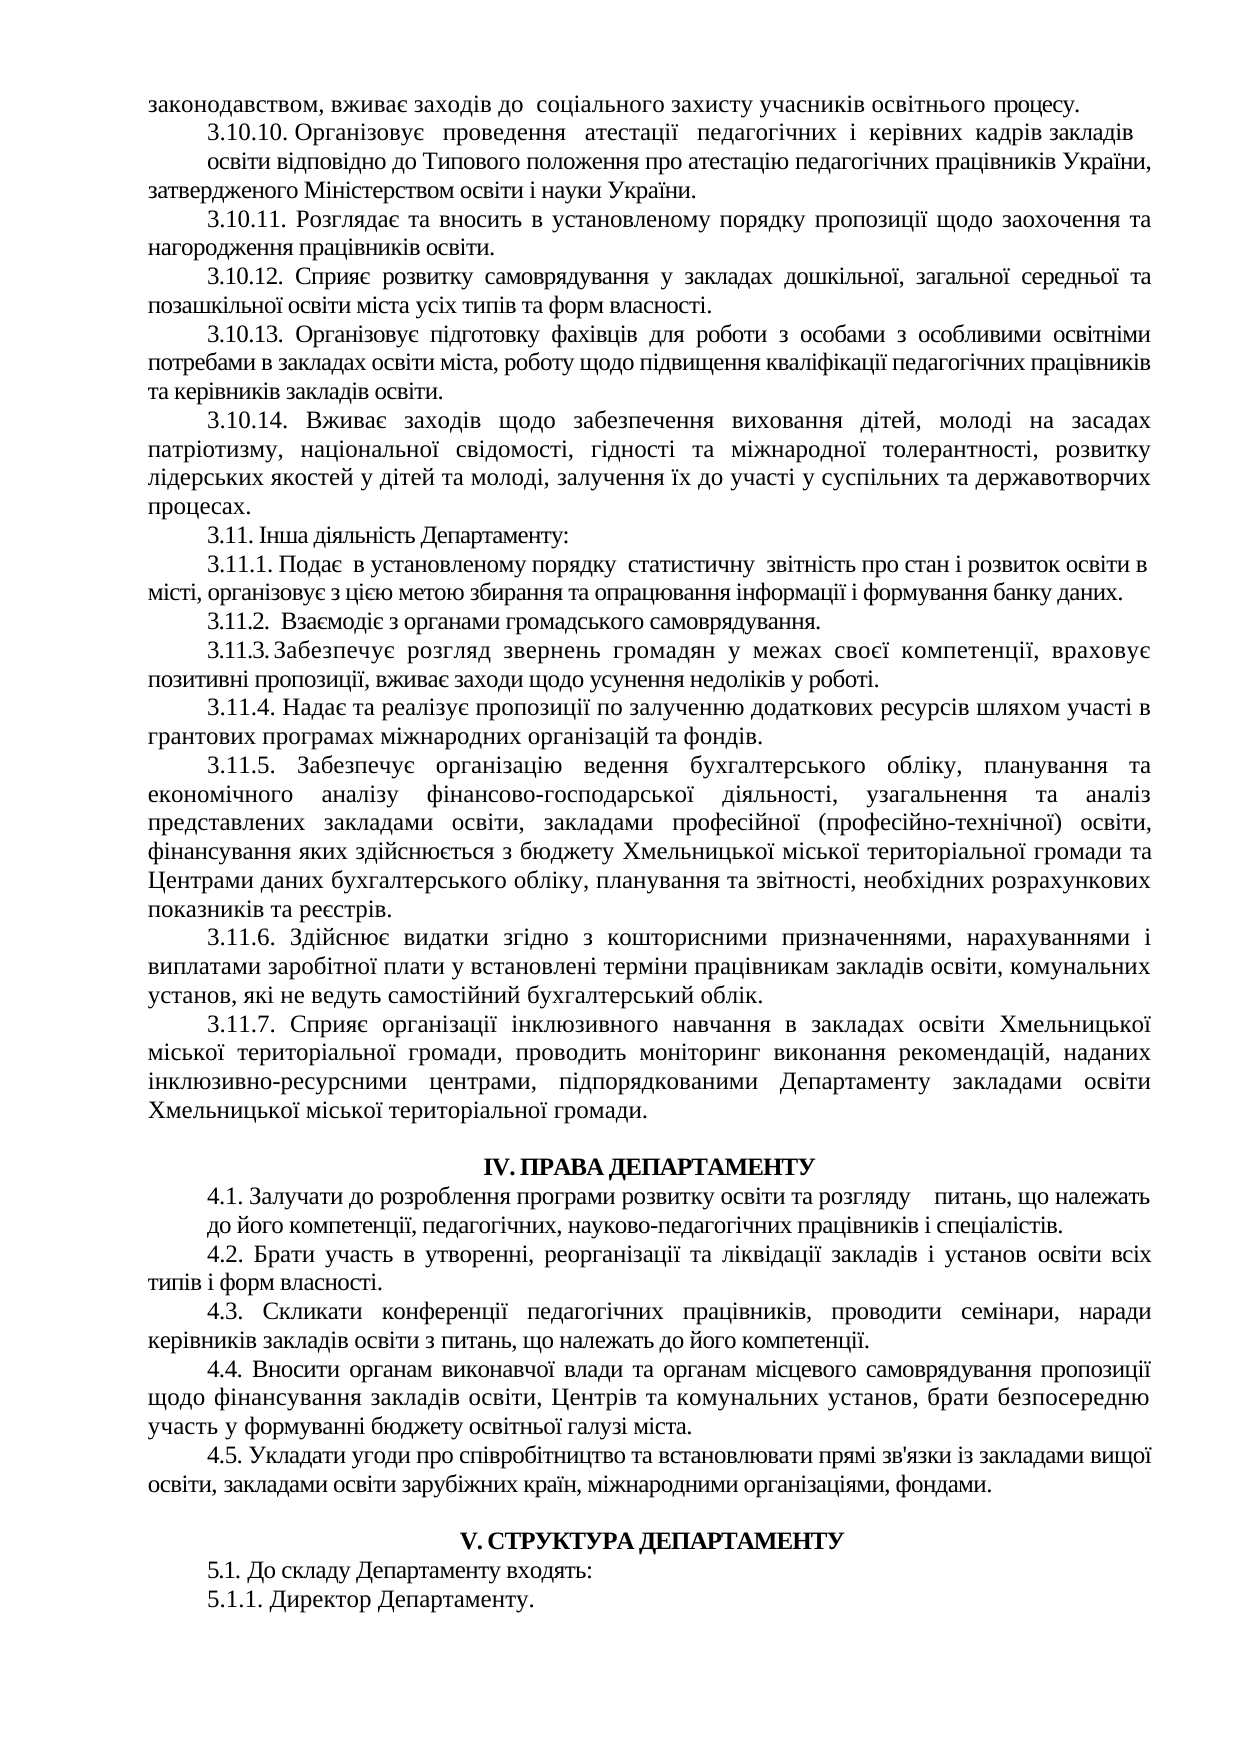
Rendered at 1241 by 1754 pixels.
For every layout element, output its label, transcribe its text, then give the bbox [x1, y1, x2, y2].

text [148, 89, 1152, 117]
text 3.10.10. Організовує проведення атестації педагогічних і керівних кадрів закладів [148, 117, 1152, 146]
text V. СТРУКТУРА ДЕПАРТАМЕНТУ [153, 1526, 1152, 1555]
text 3.10.11. Розглядає та вносить в установленому порядку пропозиції щодо заохочення та нагородження працівників освіти. [148, 204, 1152, 261]
text 3.10.14. Вживає заходів щодо забезпечення виховання дітей, молоді на засадах патріотизму, національної свідомості, гідності та міжнародної толерантності, розвитку лідерських якостей у дітей та молоді, залучення їх до участі у суспільних та державотворчих процесах. [148, 405, 1152, 520]
text 4.2. Брати участь в утворенні, реорганізації та ліквідації закладів і установ освіти всіх типів і форм власності. [148, 1239, 1152, 1296]
text 4.3. Скликати конференції педагогічних працівників, проводити семінари, наради керівників закладів освіти з питань, що належать до його компетенції. [148, 1296, 1152, 1354]
text 5.1.1. Директор Департаменту. [206, 1584, 1152, 1612]
text 3.11.4. Надає та реалізує пропозиції по залученню додаткових ресурсів шляхом участі в грантових програмах міжнародних організацій та фондів. [148, 692, 1152, 750]
text 3.11.5. Забезпечує організацію ведення бухгалтерського обліку, планування та економічного аналізу фінансово-господарської діяльності, узагальнення та аналіз представлених закладами освіти, закладами професійної (професійно-технічної) освіти, фінансування яких здійснюється з бюджету Хмельницької міської територіальної громади та Центрами даних бухгалтерського обліку, планування та звітності, необхідних розрахункових показників та реєстрів. [148, 750, 1152, 922]
text IV. ПРАВА ДЕПАРТАМЕНТУ [148, 1152, 1152, 1181]
text 5.1. До складу Департаменту входять: [153, 1555, 1152, 1584]
text 3.11.3. Забезпечує розгляд звернень громадян у межах своєї компетенції, враховує позитивні пропозиції, вживає заходи щодо усунення недоліків у роботі. [148, 635, 1152, 692]
text освіти відповідно до Типового положення про атестацію педагогічних працівників України, затвердженого Міністерством освіти і науки України. [148, 146, 1152, 204]
text 4.1. Залучати до розроблення програми розвитку освіти та розгляду питань, що належать [148, 1181, 1152, 1210]
text 4.5. Укладати угоди про співробітництво та встановлювати прямі зв'язки із закладами вищої освіти, закладами освіти зарубіжних країн, міжнародними організаціями, фондами. [148, 1440, 1152, 1497]
text 4.4. Вносити органам виконавчої влади та органам місцевого самоврядування пропозиції щодо фінансування закладів освіти, Центрів та комунальних установ, брати безпосередню участь у формуванні бюджету освітньої галузі міста. [148, 1354, 1152, 1440]
text 3.11.7. Сприяє організації інклюзивного навчання в закладах освіти Хмельницької міської територіальної громади, проводить моніторинг виконання рекомендацій, наданих інклюзивно-ресурсними центрами, підпорядкованими Департаменту закладами освіти Хмельницької міської територіальної громади. [148, 1009, 1152, 1124]
text 3.10.12. Сприяє розвитку самоврядування у закладах дошкільної, загальної середньої та позашкільної освіти міста усіх типів та форм власності. [148, 261, 1152, 319]
text 3.11.1. Подає в установленому порядку статистичну звітність про стан і розвиток освіти в місті, організовує з цією метою збирання та опрацювання інформації і формування банку даних. [148, 549, 1152, 606]
text 3.11.2. Взаємодіє з органами громадського самоврядування. [148, 606, 1152, 635]
text 3.11.6. Здійснює видатки згідно з кошторисними призначеннями, нарахуваннями і виплатами заробітної плати у встановлені терміни працівникам закладів освіти, комунальних установ, які не ведуть самостійний бухгалтерський облік. [148, 922, 1152, 1009]
text 3.10.13. Організовує підготовку фахівців для роботи з особами з особливими освітніми потребами в закладах освіти міста, роботу щодо підвищення кваліфікації педагогічних працівників та керівників закладів освіти. [148, 319, 1152, 405]
text до його компетенції, педагогічних, науково-педагогічних працівників і спеціалістів. [148, 1210, 1152, 1239]
text 3.11. Інша діяльність Департаменту: [148, 520, 1152, 549]
